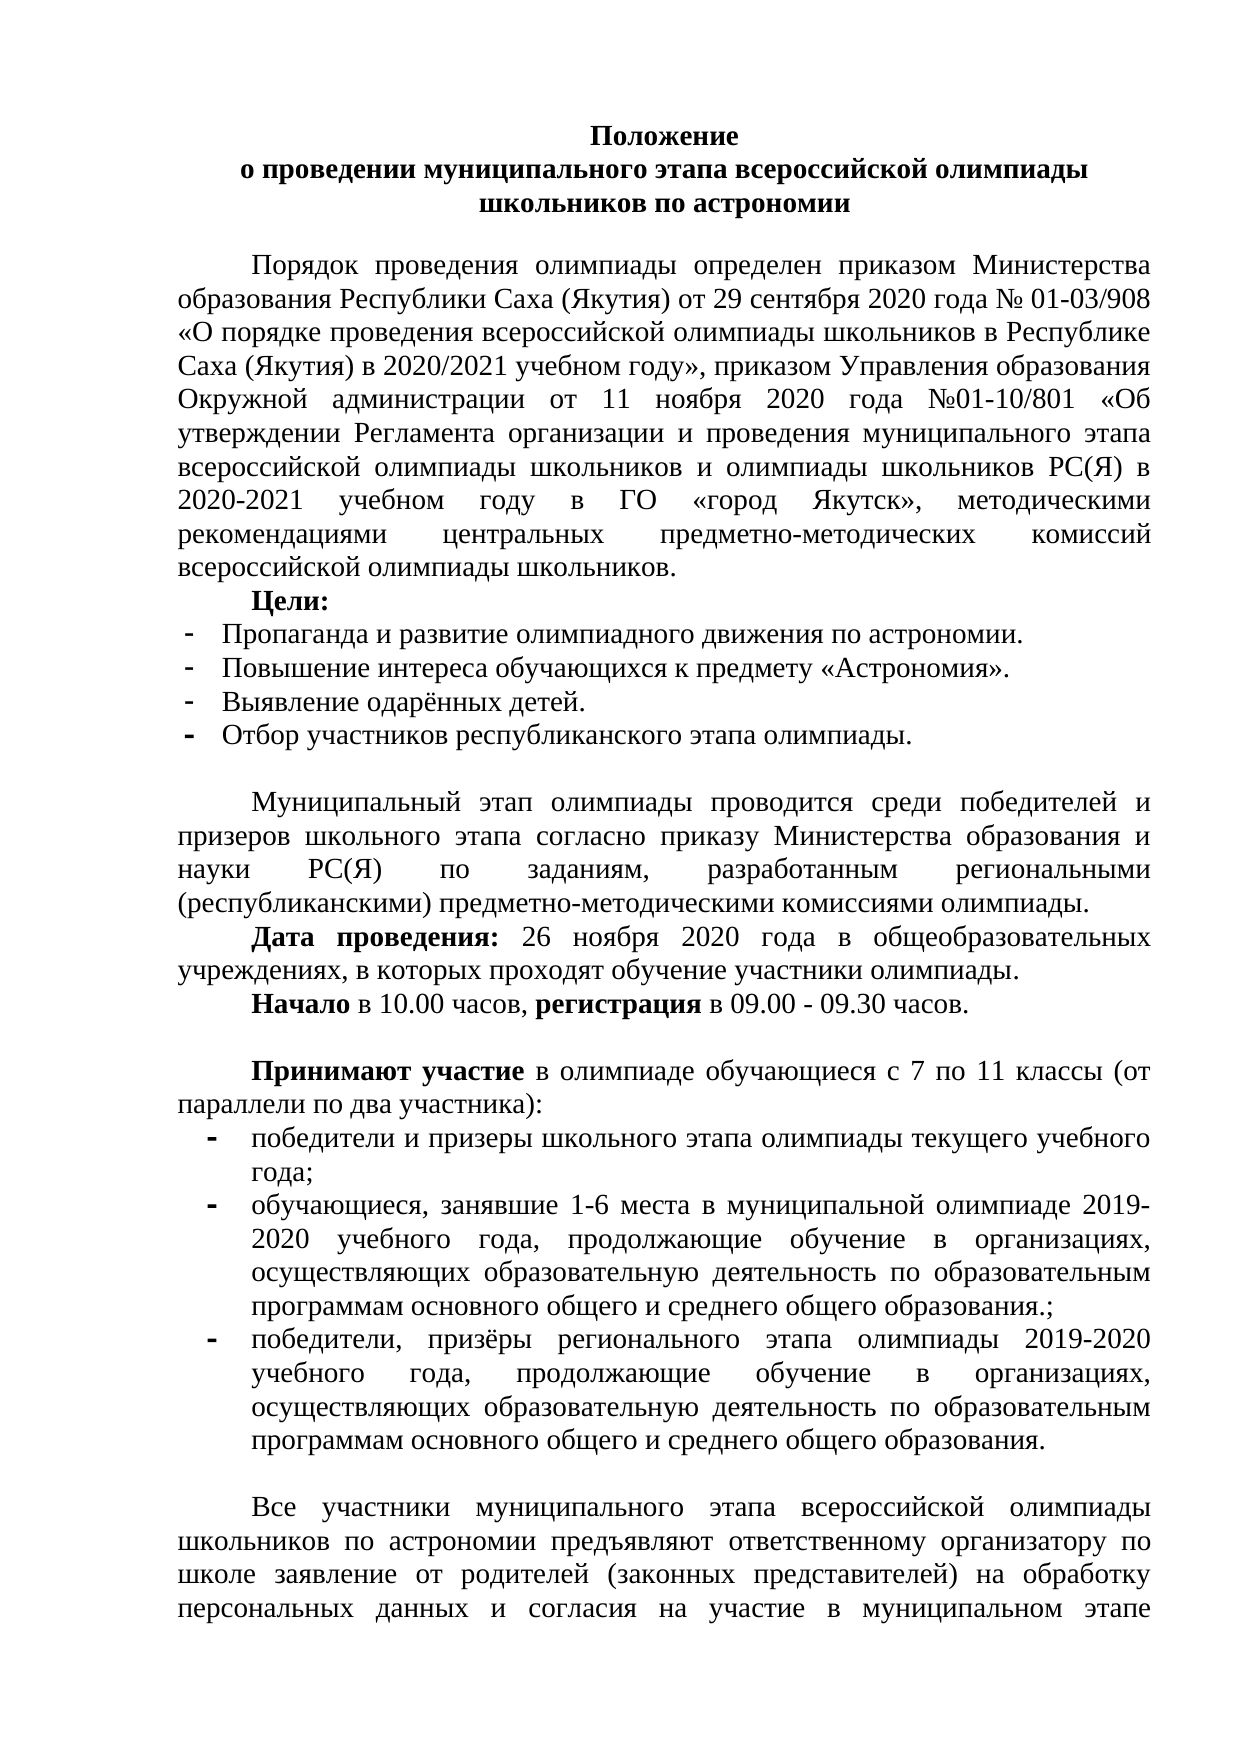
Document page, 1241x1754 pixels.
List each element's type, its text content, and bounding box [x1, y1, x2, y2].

list Выявление одарённых детей. [184, 684, 1152, 717]
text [177, 1489, 1152, 1623]
text Принимают участие в олимпиаде обучающиеся с 7 по 11 классы (от параллели по два участника): [177, 1053, 1152, 1120]
list Пропаганда и развитие олимпиадного движения по астрономии. [184, 616, 1152, 650]
text Цели: [177, 583, 1152, 616]
list Отбор участников республиканского этапа олимпиады. [184, 717, 1152, 751]
list победители, призёры регионального этапа олимпиады 2019-2020 учебного года, продолжающие обучение в организациях, осуществляющих образовательную деятельность по образовательным программам основного общего и среднего общего образования. [207, 1321, 1152, 1456]
list обучающиеся, занявшие 1-6 места в муниципальной олимпиаде 2019-2020 учебного года, продолжающие обучение в организациях, осуществляющих образовательную деятельность по образовательным программам основного общего и среднего общего образования.; [207, 1187, 1152, 1321]
list победители и призеры школьного этапа олимпиады текущего учебного года; [207, 1120, 1152, 1187]
text Муниципальный этап олимпиады проводится среди победителей и призеров школьного этапа согласно приказу Министерства образования и науки РС(Я) по заданиям, разработанным региональными (республиканскими) предметно-методическими комиссиями олимпиады. [177, 784, 1152, 919]
text Дата проведения: 26 ноября 2020 года в общеобразовательных учреждениях, в которых проходят обучение участники олимпиады. [177, 919, 1152, 986]
list Повышение интереса обучающихся к предмету «Астрономия». [184, 650, 1152, 684]
text о проведении муниципального этапа всероссийской олимпиады школьников по астрономии [177, 152, 1152, 219]
text Положение [177, 118, 1152, 152]
text Порядок проведения олимпиады определен приказом Министерства образования Республики Саха (Якутия) от 29 сентября 2020 года № 01-03/908 «О порядке проведения всероссийской олимпиады школьников в Республике Саха (Якутия) в 2020/2021 учебном году», приказом Управления образования Окружной администрации от 11 ноября 2020 года №01-10/801 «Об утверждении Регламента организации и проведения муниципального этапа всероссийской олимпиады школьников и олимпиады школьников РС(Я) в 2020-2021 учебном году в ГО «город Якутск», методическими рекомендациями центральных предметно-методических комиссий всероссийской олимпиады школьников. [177, 247, 1152, 583]
text Начало в 10.00 часов, регистрация в 09.00 - 09.30 часов. [177, 986, 1152, 1019]
